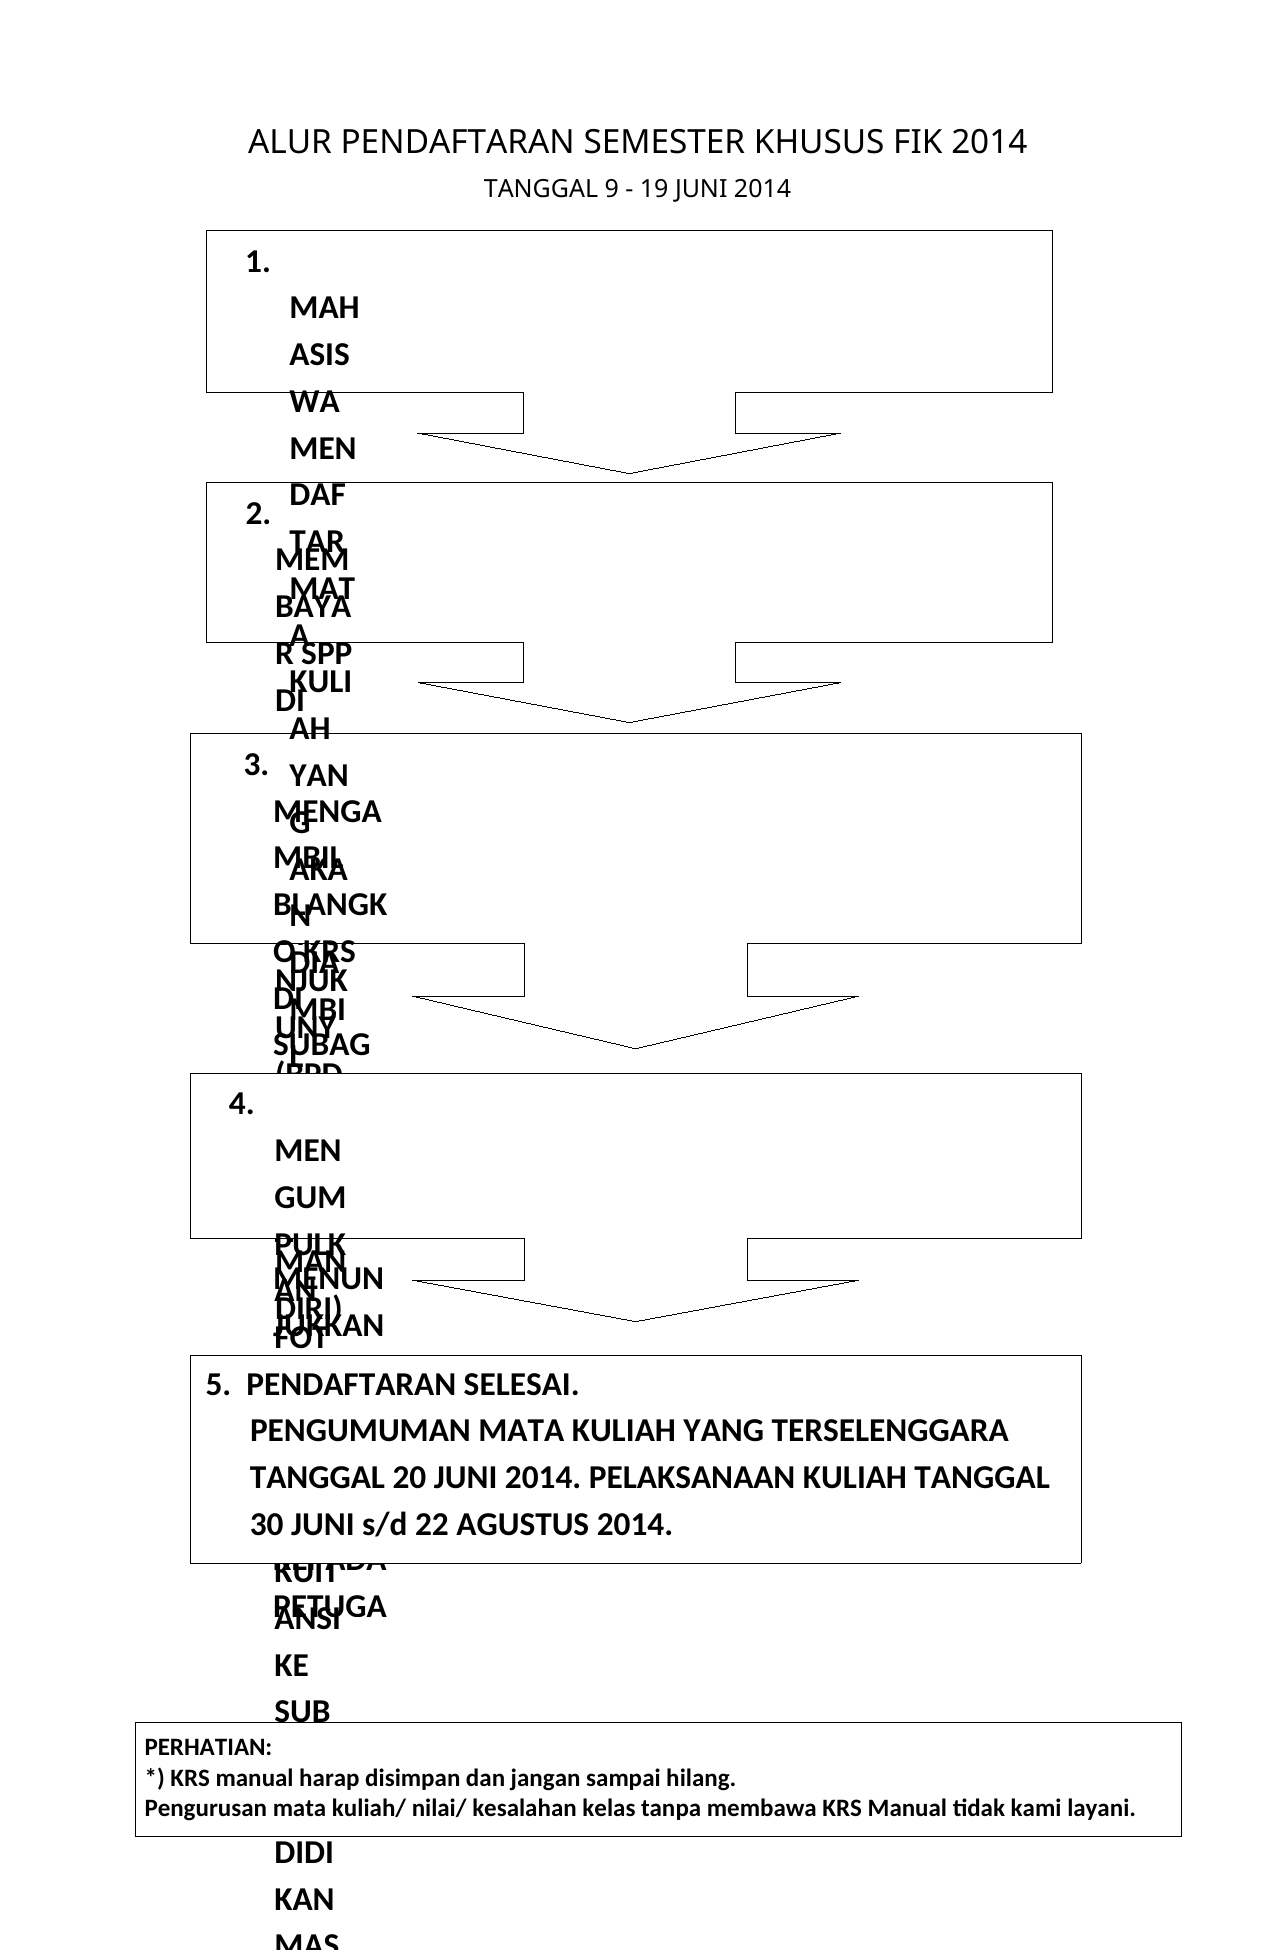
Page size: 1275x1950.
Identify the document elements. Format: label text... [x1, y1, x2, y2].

text TANGGAL 9 - 19 JUNI 2014 [118, 170, 1157, 204]
text ALUR PENDAFTARAN SEMESTER KHUSUS FIK 2014 [118, 118, 1157, 163]
